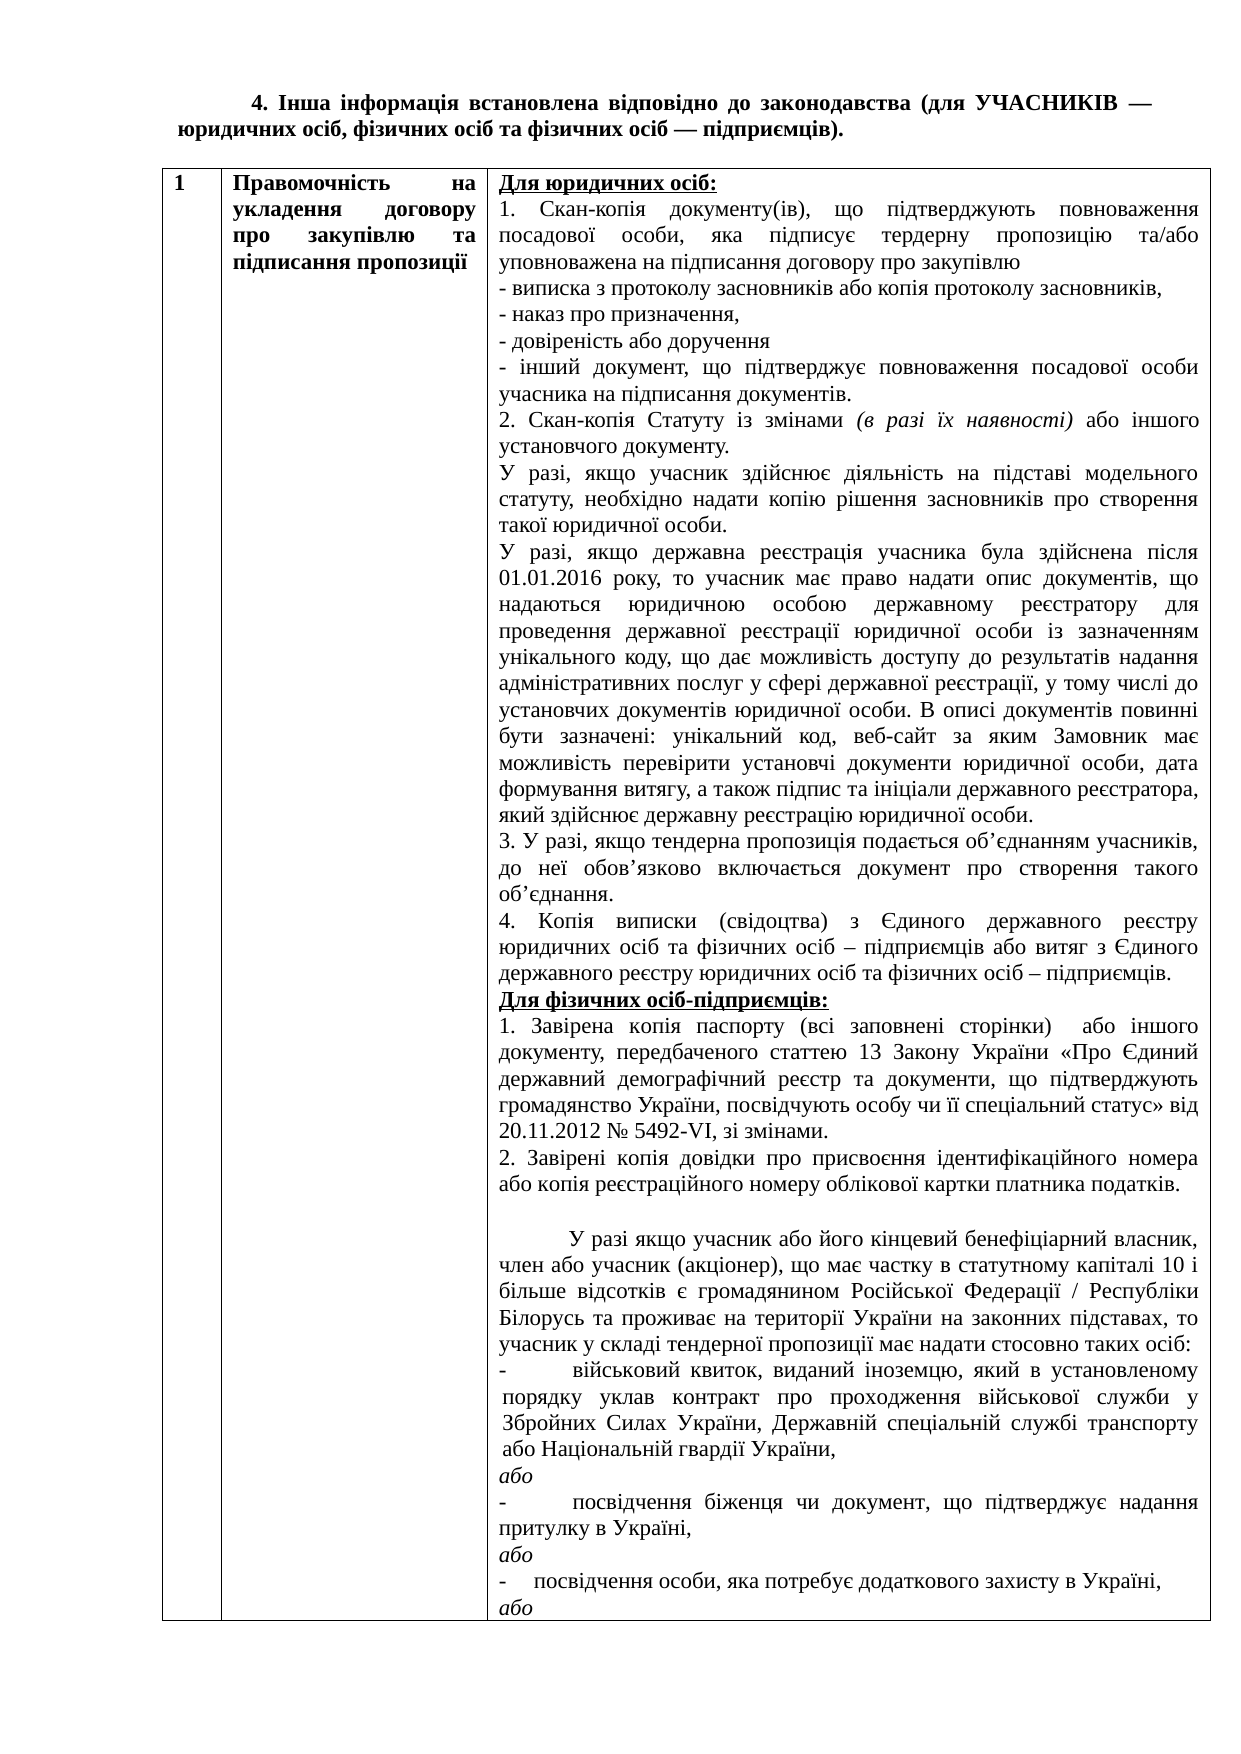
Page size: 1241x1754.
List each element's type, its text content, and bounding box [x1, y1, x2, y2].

table_header 1 [163, 169, 221, 1620]
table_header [222, 169, 487, 1620]
text 4. Інша інформація встановлена відповідно до законодавства (для УЧАСНИКІВ — юридичних осіб, фізичних осіб та фізичних осіб — підприємців). [177, 89, 1152, 141]
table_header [488, 169, 1210, 1620]
